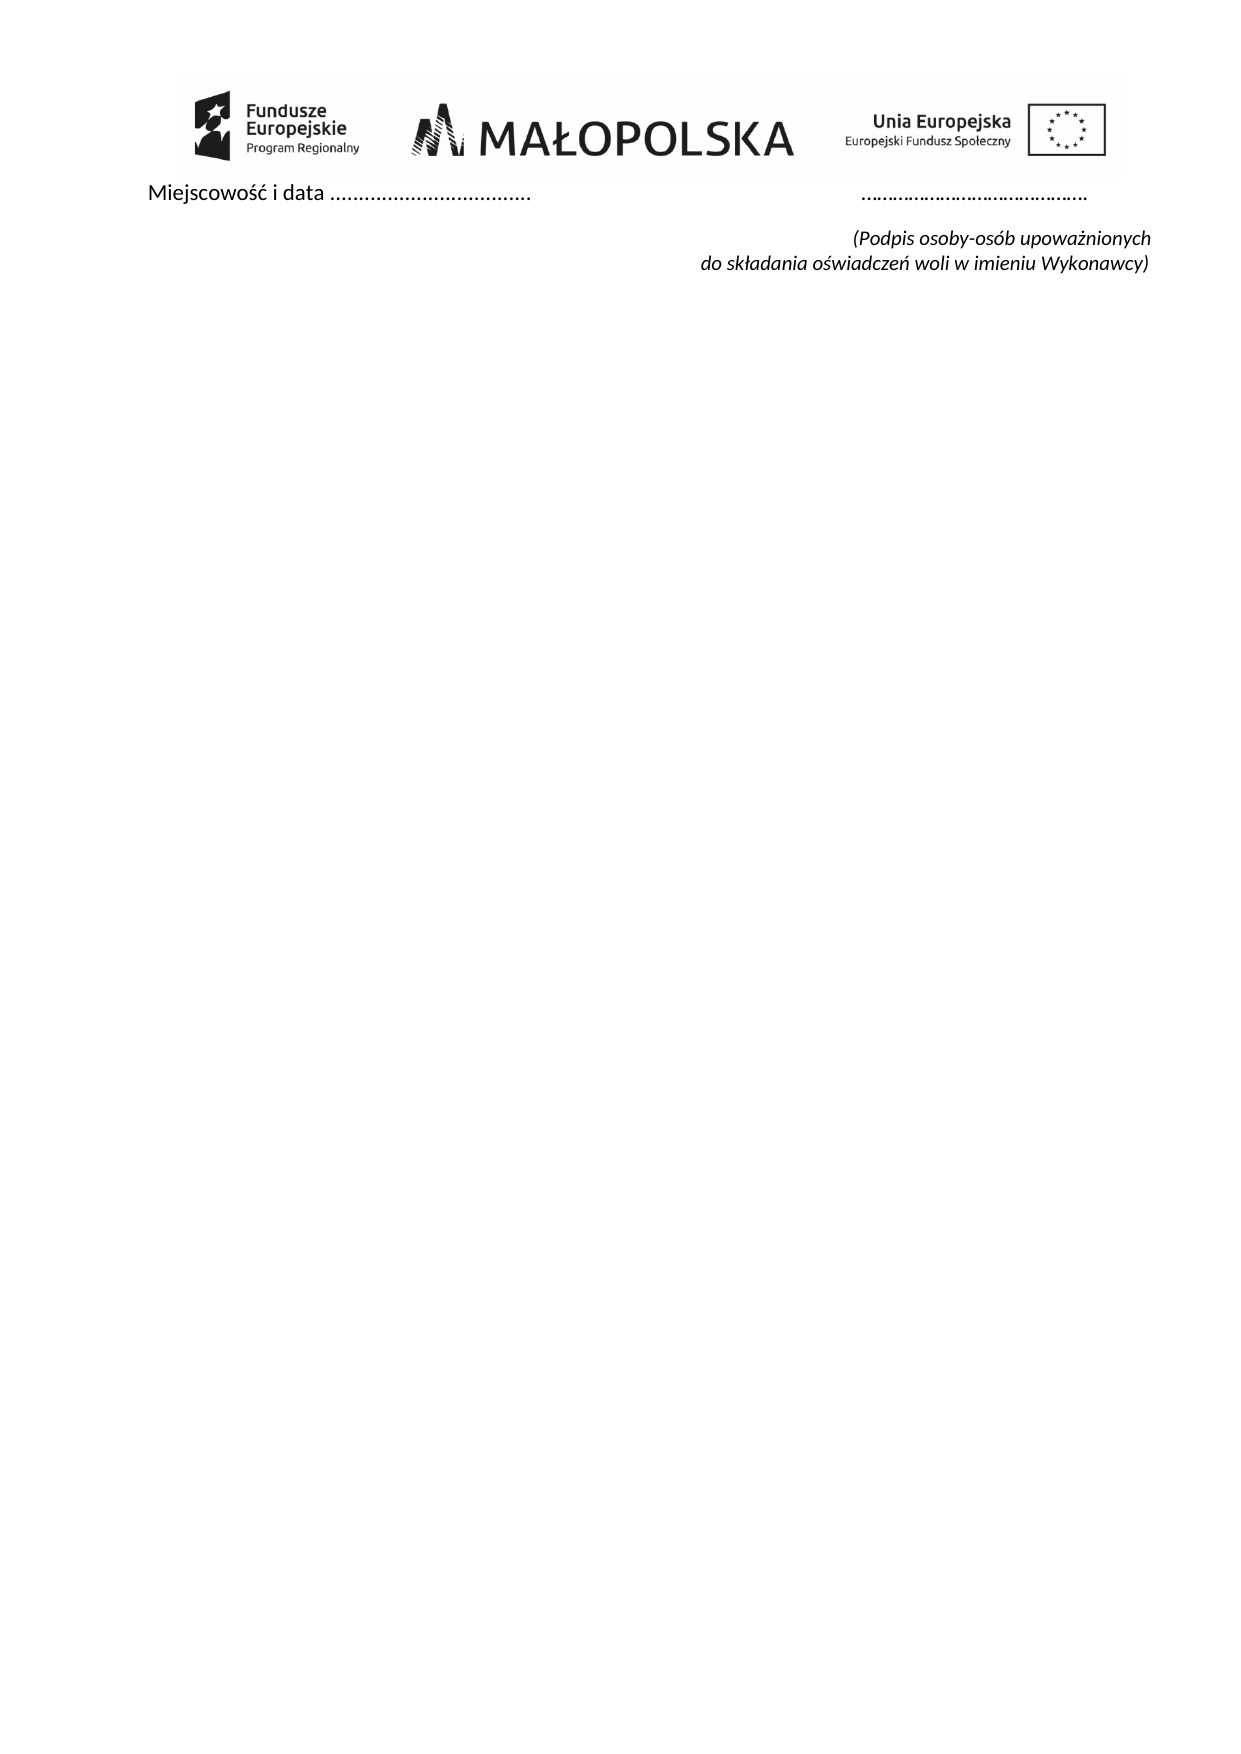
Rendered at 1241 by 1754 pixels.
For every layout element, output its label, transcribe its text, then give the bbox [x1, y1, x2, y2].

picture [177, 73, 1123, 178]
text do składania oświadczeń woli w imieniu Wykonawcy) [148, 250, 1152, 276]
text (Podpis osoby-osób upoważnionych [148, 225, 1152, 250]
text Miejscowość i data ................................... ……………………………………. [148, 178, 1152, 206]
